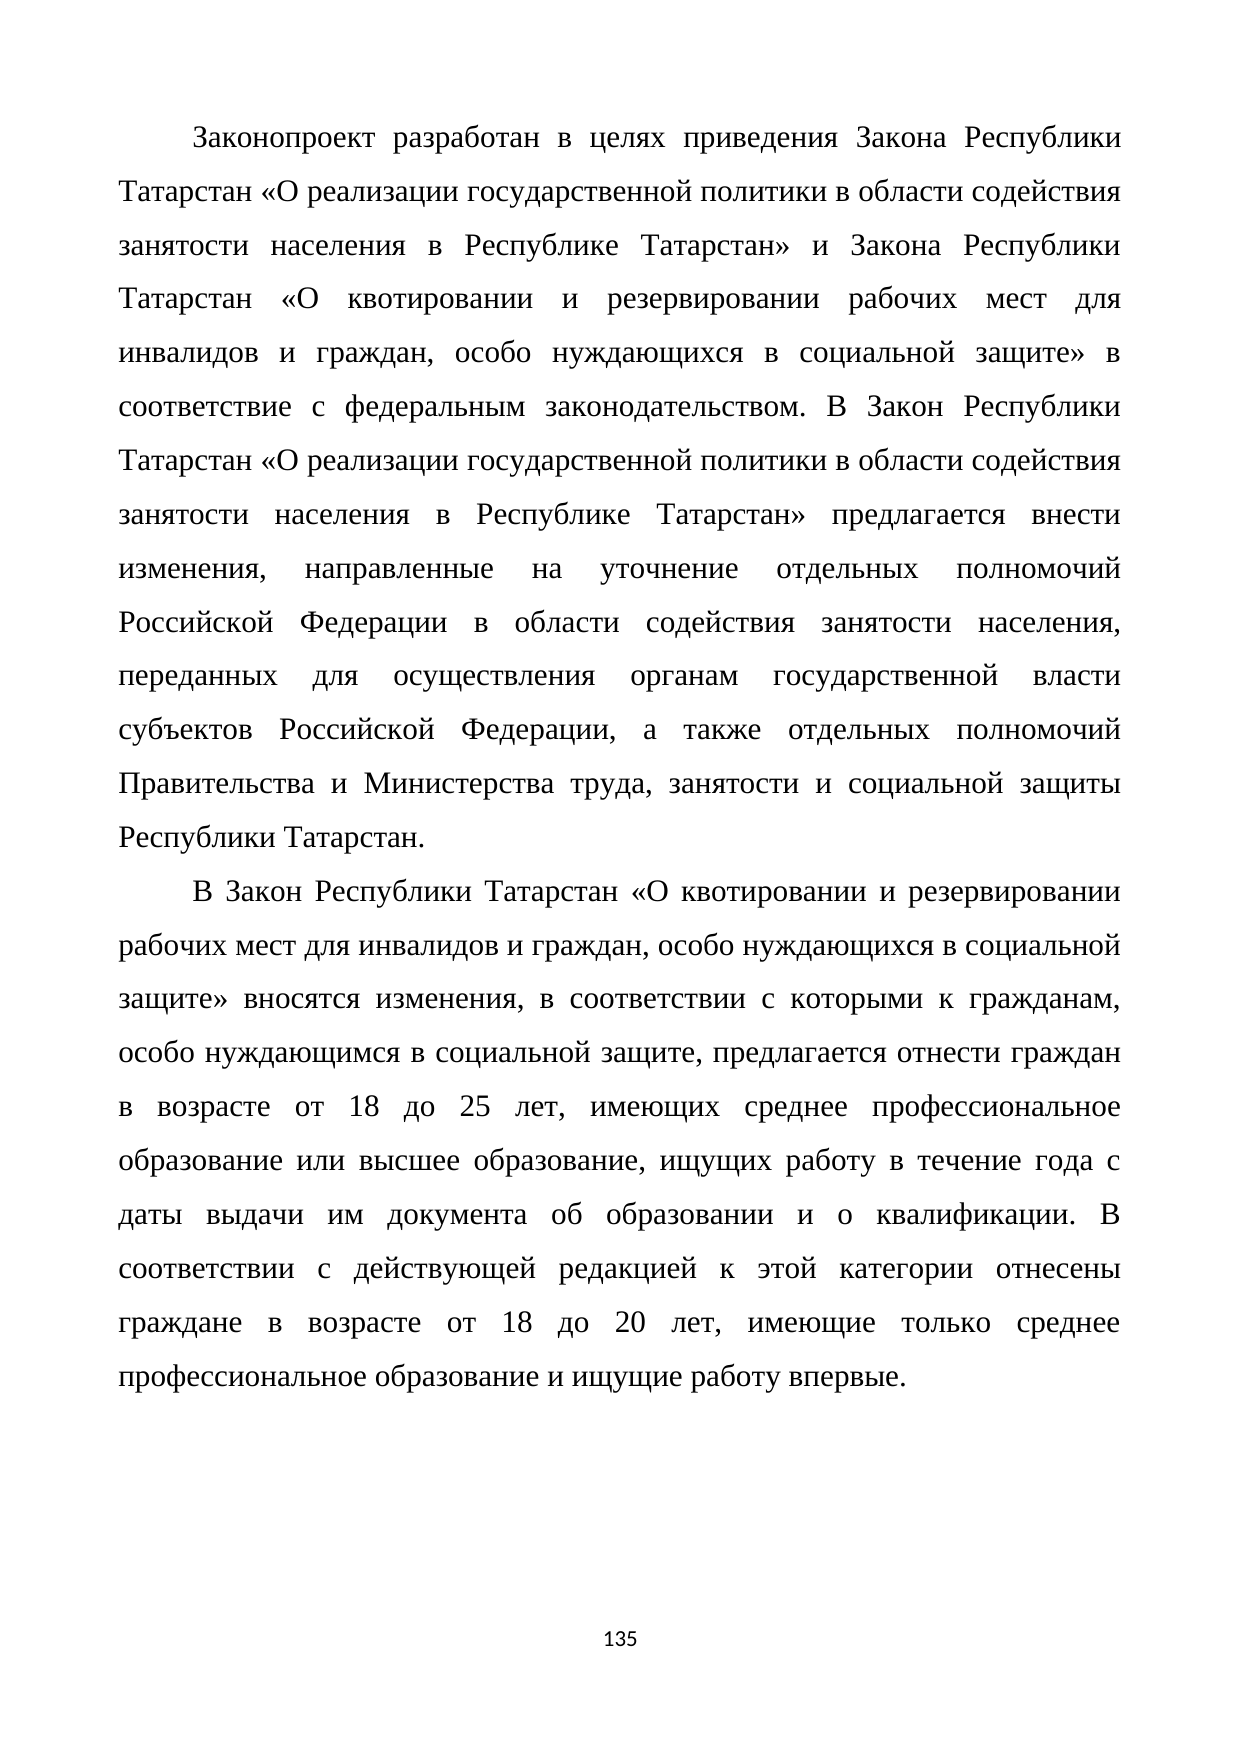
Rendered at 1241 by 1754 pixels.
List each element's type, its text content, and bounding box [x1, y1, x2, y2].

text В Закон Республики Татарстан «О квотировании и резервировании рабочих мест для инвалидов и граждан, особо нуждающихся в социальной защите» вносятся изменения, в соответствии с которыми к гражданам, особо нуждающимся в социальной защите, предлагается отнести граждан в возрасте от 18 до 25 лет, имеющих среднее профессиональное образование или высшее образование, ищущих работу в течение года с даты выдачи им документа об образовании и о квалификации. В соответствии с действующей редакцией к этой категории отнесены граждане в возрасте от 18 до 20 лет, имеющие только среднее профессиональное образование и ищущие работу впервые. [118, 872, 1122, 1393]
text Законопроект разработан в целях приведения Закона Республики Татарстан «О реализации государственной политики в области содействия занятости населения в Республике Татарстан» и Закона Республики Татарстан «О квотировании и резервировании рабочих мест для инвалидов и граждан, особо нуждающихся в социальной защите» в соответствие с федеральным законодательством. В Закон Республики Татарстан «О реализации государственной политики в области содействия занятости населения в Республике Татарстан» предлагается внести изменения, направленные на уточнение отдельных полномочий Российской Федерации в области содействия занятости населения, переданных для осуществления органам государственной власти субъектов Российской Федерации, а также отдельных полномочий Правительства и Министерства труда, занятости и социальной защиты Республики Татарстан. [118, 118, 1122, 854]
